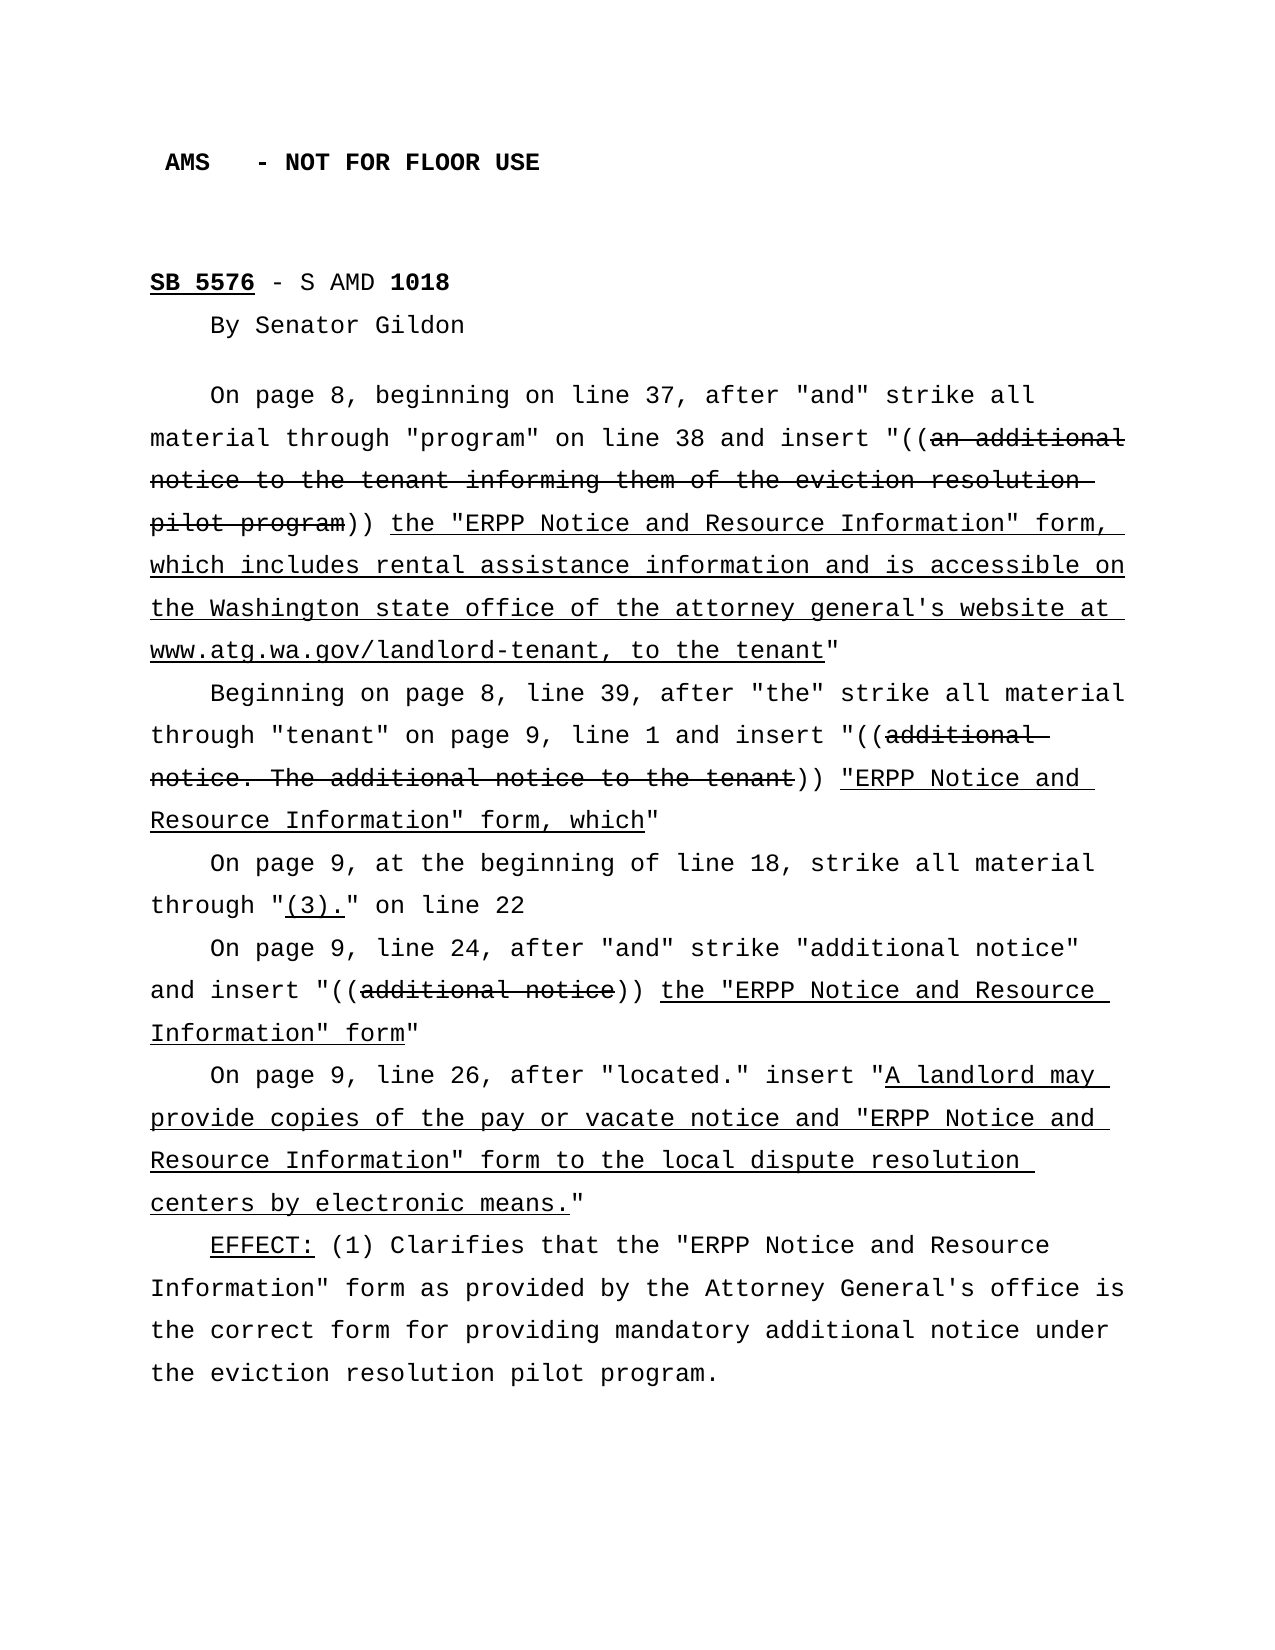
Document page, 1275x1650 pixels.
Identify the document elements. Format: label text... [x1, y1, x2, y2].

text On page 9, line 26, after "located." insert "A landlord may provide copies of the pay or vacate notice and "ERPP Notice and Resource Information" form to the local dispute resolution centers by electronic means." [150, 1050, 1125, 1220]
text By Senator Gildon [150, 299, 1125, 342]
text Beginning on page 8, line 39, after "the" strike all material through "tenant" on page 9, line 1 and insert "((additional notice. The additional notice to the tenant)) "ERPP Notice and Resource Information" form, which" [150, 667, 1125, 837]
text EFFECT: (1) Clarifies that the "ERPP Notice and Resource Information" form as provided by the Attorney General's office is the correct form for providing mandatory additional notice under the eviction resolution pilot program. [150, 1220, 1125, 1390]
text On page 8, beginning on line 37, after "and" strike all material through "program" on line 38 and insert "((an additional notice to the tenant informing them of the eviction resolution pilot program)) the "ERPP Notice and Resource Information" form, which includes rental assistance information and is accessible on the Washington state office of the attorney general's website at www.atg.wa.gov/landlord-tenant, to the tenant" [150, 620, 1125, 667]
text On page 9, line 24, after "and" strike "additional notice" and insert "((additional notice)) the "ERPP Notice and Resource Information" form" [150, 922, 1125, 1050]
text On page 8, beginning on line 37, after "and" strike all material through "program" on line 38 and insert "((an additional notice to the tenant informing them of the eviction resolution pilot program)) the "ERPP Notice and Resource Information" form, which includes rental assistance information and is accessible on the Washington state office of the attorney general's website at www.atg.wa.gov/landlord-tenant, to the tenant" [150, 370, 1125, 576]
text On page 8, beginning on line 37, after "and" strike all material through "program" on line 38 and insert "((an additional notice to the tenant informing them of the eviction resolution pilot program)) the "ERPP Notice and Resource Information" form, which includes rental assistance information and is accessible on the Washington state office of the attorney general's website at www.atg.wa.gov/landlord-tenant, to the tenant" [150, 578, 1125, 619]
text On page 9, at the beginning of line 18, strike all material through "(3)." on line 22 [150, 837, 1125, 922]
text SB 5576 - S AMD 1018 [150, 257, 1125, 299]
text AMS - NOT FOR FLOOR USE [150, 150, 1125, 178]
